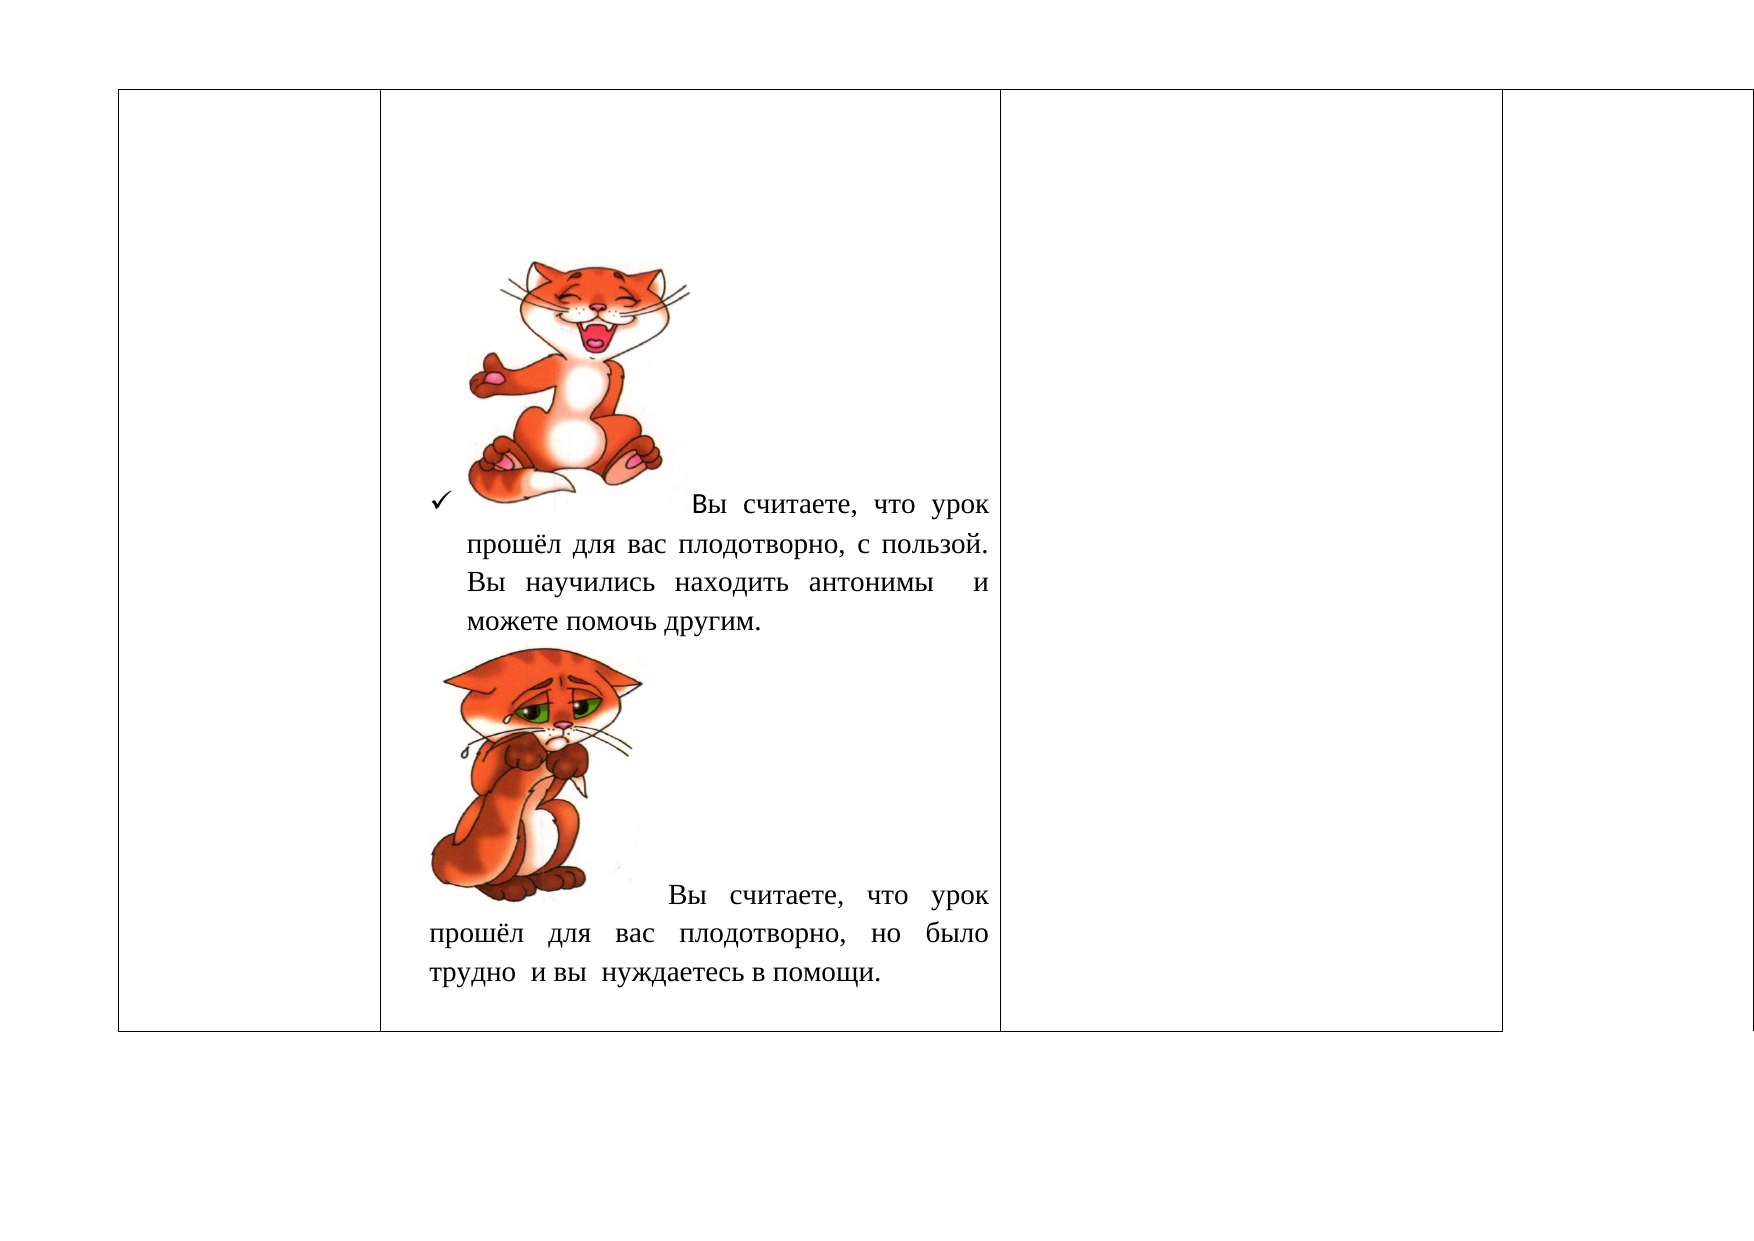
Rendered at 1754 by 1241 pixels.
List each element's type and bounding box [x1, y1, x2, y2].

picture [429, 641, 647, 904]
table_cell [1001, 90, 1502, 1031]
table_cell [1503, 90, 1753, 1031]
table_cell [119, 90, 380, 1031]
table_cell [381, 90, 1000, 1031]
picture [466, 251, 692, 514]
